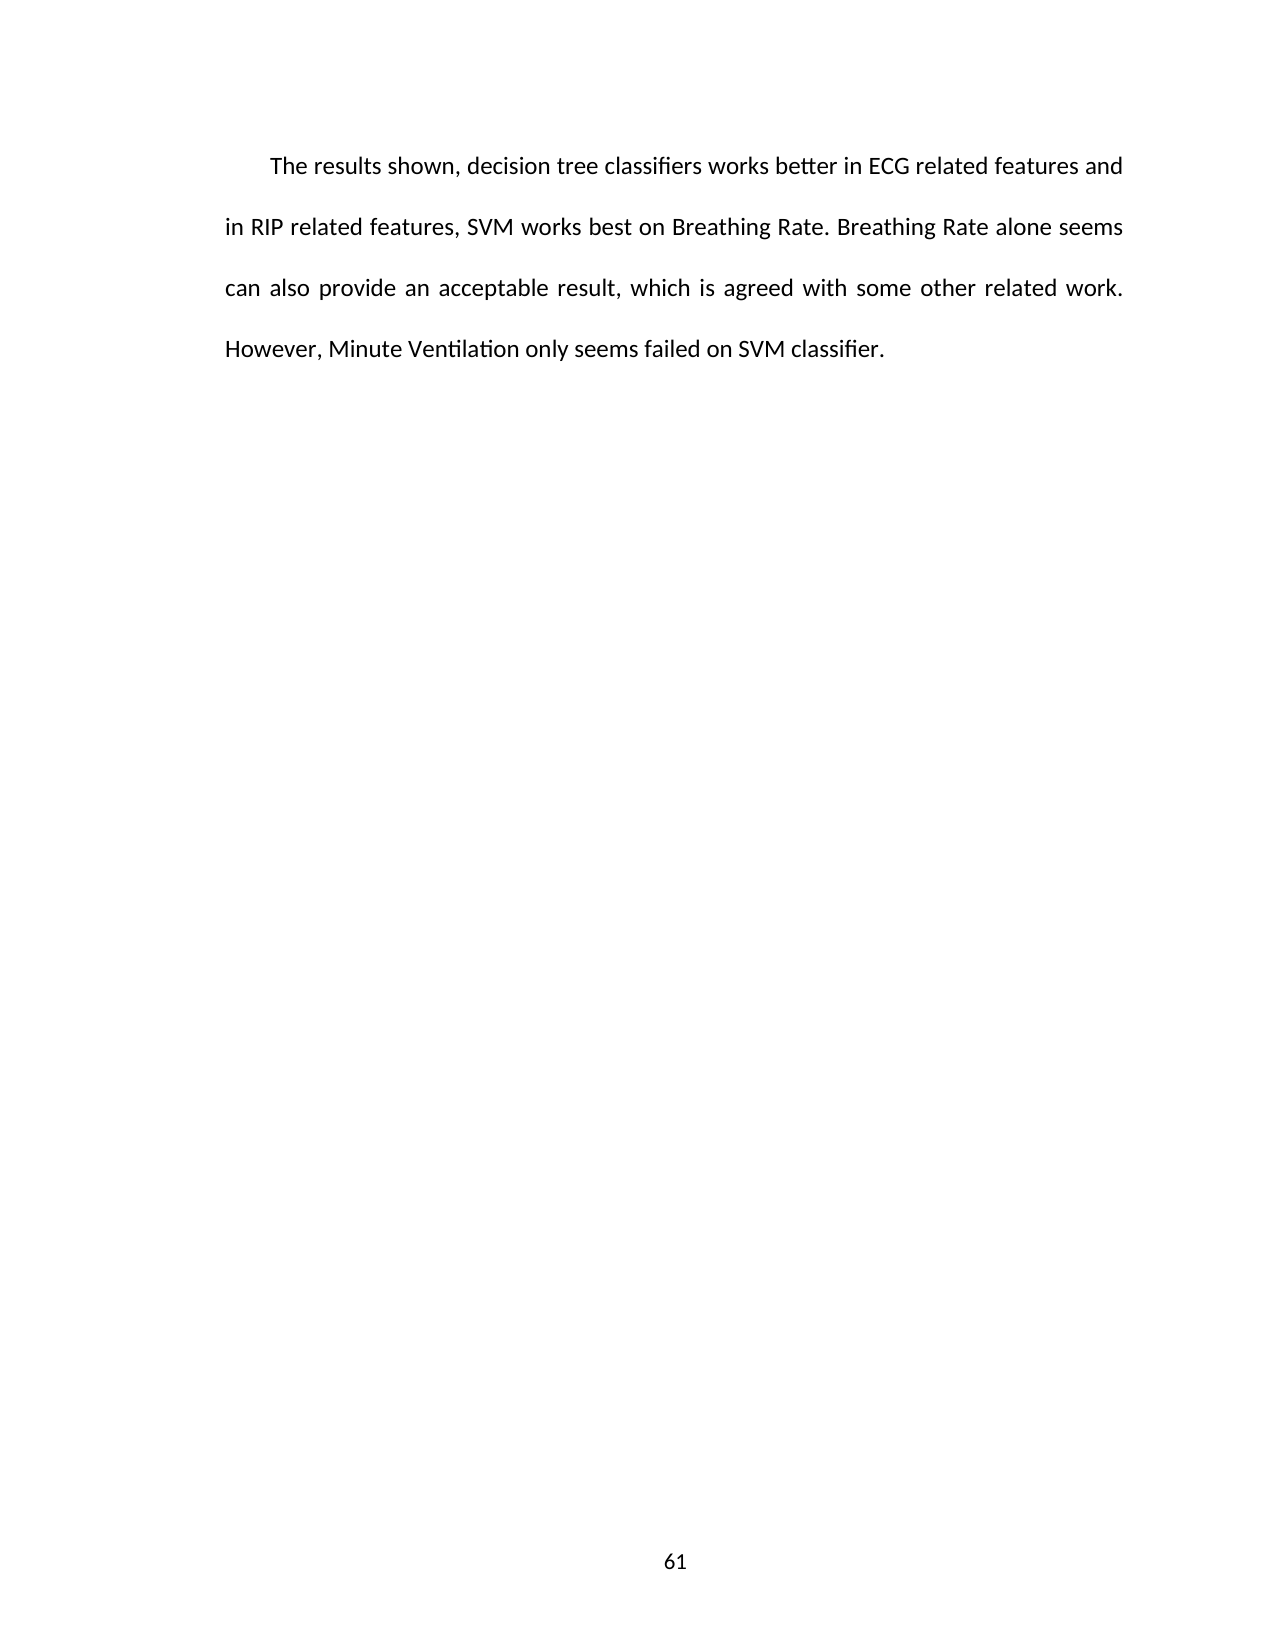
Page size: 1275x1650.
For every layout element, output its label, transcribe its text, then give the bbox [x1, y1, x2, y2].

text The results shown, decision tree classifiers works better in ECG related features and in RIP related features, SVM works best on Breathing Rate. Breathing Rate alone seems can also provide an acceptable result, which is agreed with some other related work. However, Minute Ventilation only seems failed on SVM classifier. [225, 150, 1125, 364]
